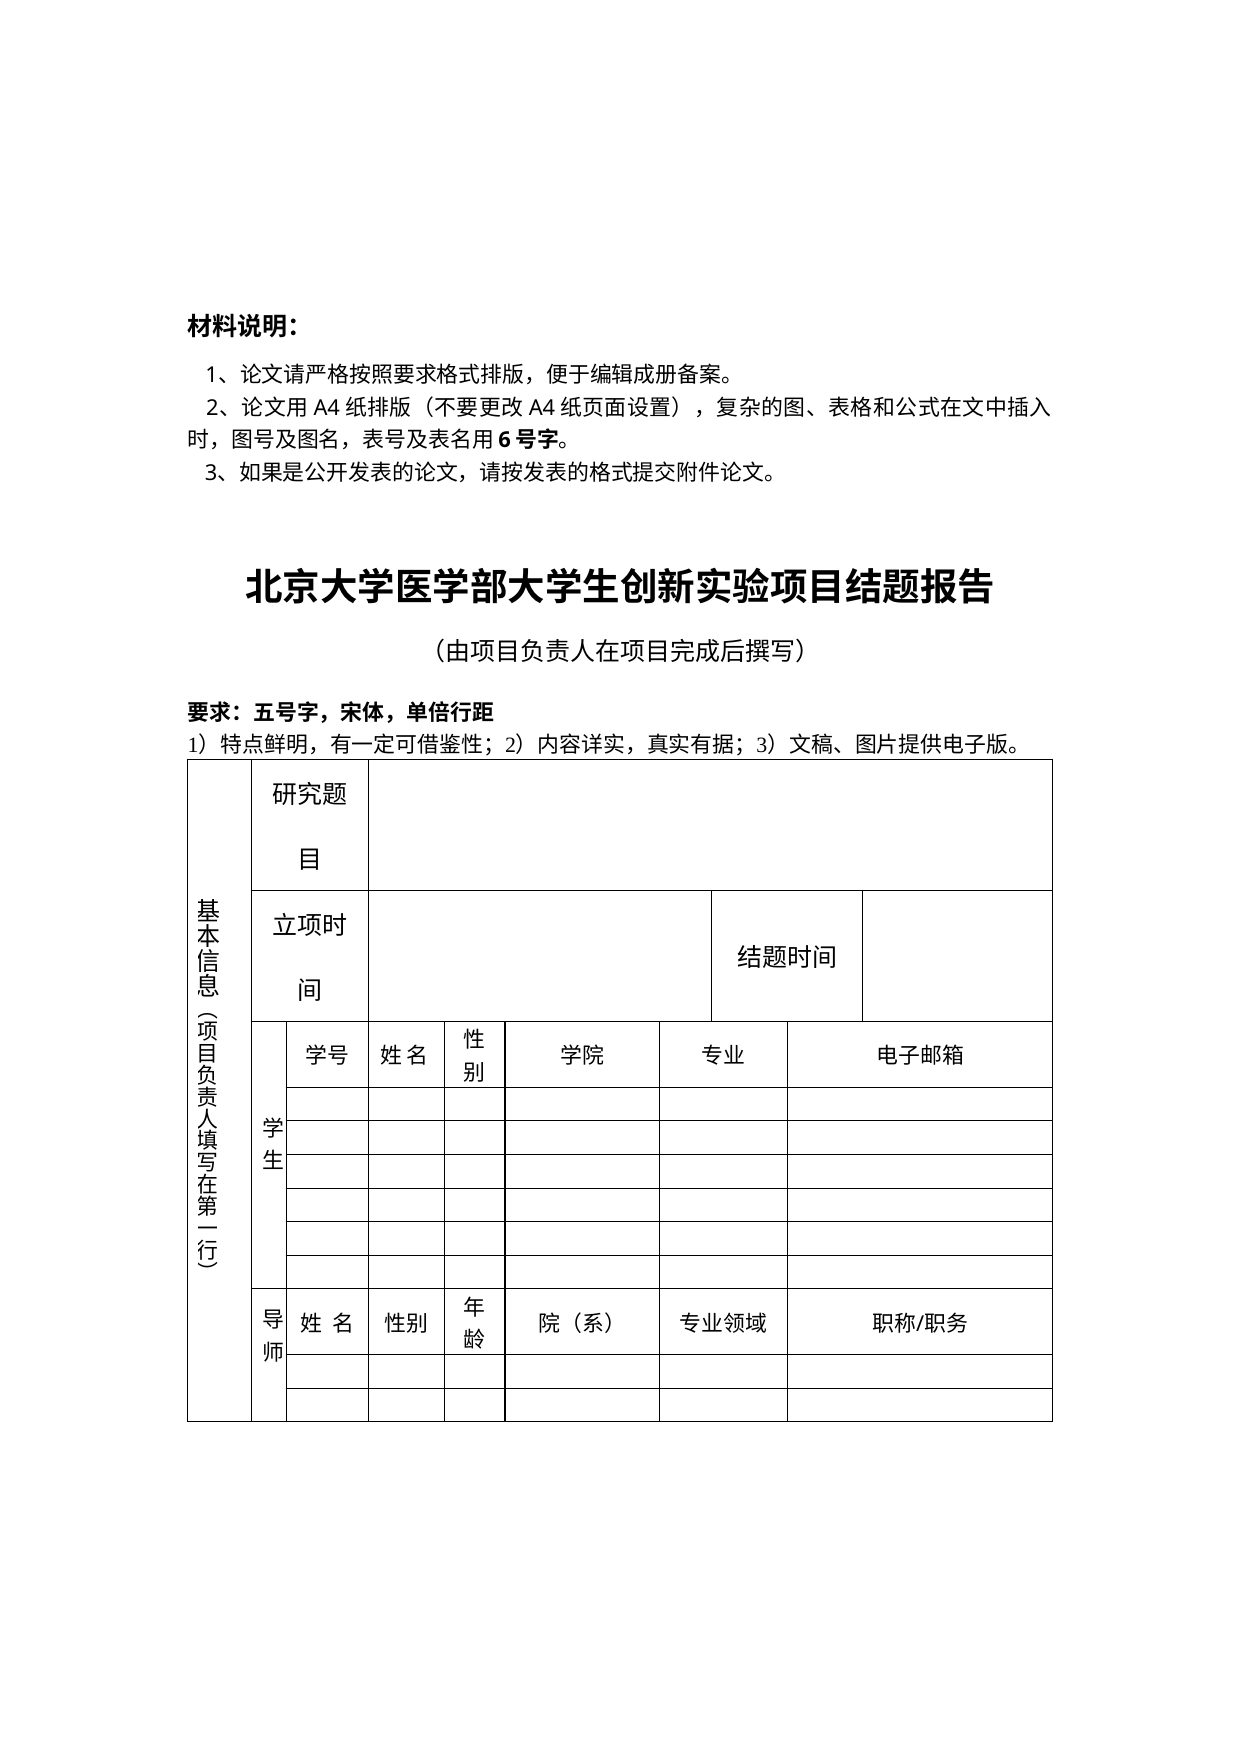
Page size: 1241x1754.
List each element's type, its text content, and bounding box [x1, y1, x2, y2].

table_cell 立项时间 [252, 891, 368, 1021]
table_cell [788, 1155, 1052, 1187]
table_cell [660, 1088, 787, 1120]
table_cell [788, 1355, 1052, 1388]
table_cell [506, 1256, 659, 1288]
table_cell [660, 1189, 787, 1221]
table_cell 职称/职务 [788, 1289, 1052, 1354]
table_cell [287, 1256, 368, 1288]
table_cell [788, 1222, 1052, 1254]
table_cell [506, 1355, 659, 1388]
table_header 研究题目 [252, 760, 368, 890]
table_cell [287, 1389, 368, 1421]
table_cell 性别 [445, 1022, 504, 1087]
table_cell [445, 1389, 504, 1421]
table_cell 导 师 [252, 1289, 286, 1421]
table_cell [506, 1121, 659, 1154]
table_cell [445, 1088, 504, 1120]
table_cell [788, 1256, 1052, 1288]
table_cell [369, 1256, 444, 1288]
text 材料说明： [187, 292, 1053, 357]
table_cell [660, 1389, 787, 1421]
table_cell [506, 1222, 659, 1254]
table_cell [660, 1155, 787, 1187]
table_cell [369, 1088, 444, 1120]
table_cell [369, 1222, 444, 1254]
text 1、论文请严格按照要求格式排版，便于编辑成册备案。 [187, 357, 1053, 389]
table_cell [445, 1189, 504, 1221]
table_cell [660, 1355, 787, 1388]
table_cell 电子邮箱 [788, 1022, 1052, 1087]
table_cell [287, 1222, 368, 1254]
table_header [369, 760, 1052, 890]
table_cell [287, 1121, 368, 1154]
table_cell [788, 1121, 1052, 1154]
text 1）特点鲜明，有一定可借鉴性；2）内容详实，真实有据；3）文稿、图片提供电子版。 [187, 726, 1020, 759]
table_cell 性别 [369, 1289, 444, 1354]
table_cell [445, 1256, 504, 1288]
table_cell [660, 1256, 787, 1288]
table_cell [660, 1222, 787, 1254]
table_cell 姓 名 [369, 1022, 444, 1087]
table_cell [369, 1121, 444, 1154]
table_cell [788, 1389, 1052, 1421]
table_header 基本信息（项目负责人填写在第一行） [188, 760, 251, 1421]
table_cell [506, 1389, 659, 1421]
table_cell 姓 名 [287, 1289, 368, 1354]
table_cell [369, 1155, 444, 1187]
table_cell [369, 1355, 444, 1388]
table_cell [287, 1189, 368, 1221]
table_cell [287, 1155, 368, 1187]
table_cell [369, 1389, 444, 1421]
table_cell [506, 1155, 659, 1187]
text 3、如果是公开发表的论文，请按发表的格式提交附件论文。 [187, 454, 1053, 487]
text （由项目负责人在项目完成后撰写） [187, 617, 1053, 682]
table_cell [369, 1189, 444, 1221]
table_cell 专业 [660, 1022, 787, 1087]
table_cell [445, 1222, 504, 1254]
table_cell [660, 1121, 787, 1154]
text 北京大学医学部大学生创新实验项目结题报告 [187, 552, 1053, 617]
table_cell [506, 1088, 659, 1120]
table_cell 学号 [287, 1022, 368, 1087]
table_cell [445, 1155, 504, 1187]
table_cell [287, 1088, 368, 1120]
table_cell [369, 891, 711, 1021]
text 要求：五号字，宋体，单倍行距 [187, 694, 1019, 726]
table_cell [788, 1088, 1052, 1120]
table_cell [863, 891, 1052, 1021]
table_cell 学生 [252, 1022, 286, 1288]
table_cell 结题时间 [712, 891, 862, 1021]
text 2、论文用A4纸排版（不要更改A4纸页面设置），复杂的图、表格和公式在文中插入时，图号及图名，表号及表名用6号字。 [187, 389, 1053, 454]
table_cell [506, 1189, 659, 1221]
table_cell 专业领域 [660, 1289, 787, 1354]
table_cell [445, 1121, 504, 1154]
table_cell [445, 1355, 504, 1388]
table_cell [788, 1189, 1052, 1221]
table_cell 年龄 [445, 1289, 504, 1354]
table_cell 院（系） [506, 1289, 659, 1354]
table_cell [287, 1355, 368, 1388]
table_cell 学院 [506, 1022, 659, 1087]
